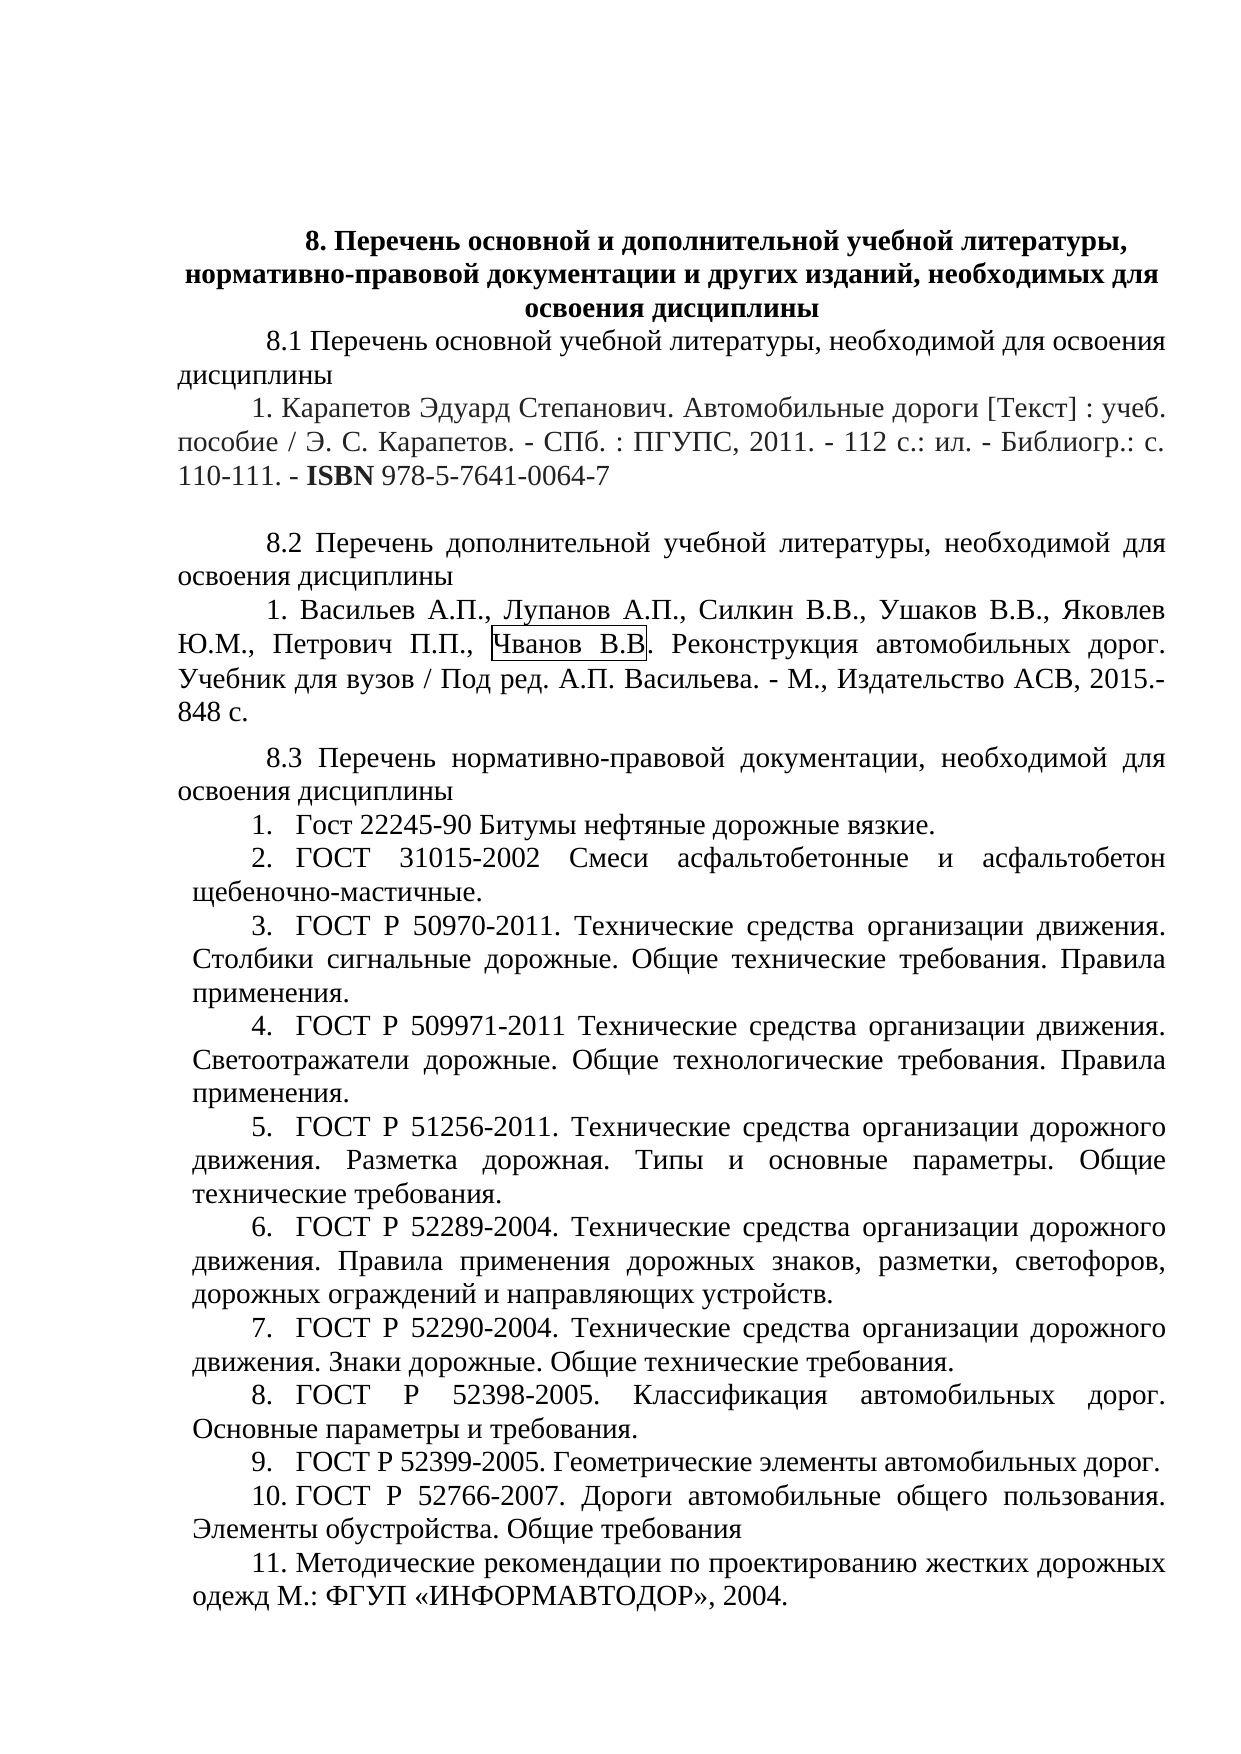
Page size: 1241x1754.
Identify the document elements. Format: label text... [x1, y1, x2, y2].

list ГОСТ Р 52398-2005. Классификация автомобильных дорог. Основные параметры и требования. [192, 1377, 1167, 1444]
list ГОСТ Р 51256-2011. Технические средства организации дорожного движения. Разметка дорожная. Типы и основные параметры. Общие технические требования. [192, 1109, 1167, 1209]
list ГОСТ Р 50970-2011. Технические средства организации движения. Столбики сигнальные дорожные. Общие технические требования. Правила применения. [192, 908, 1167, 1008]
list ГОСТ Р 52289-2004. Технические средства организации дорожного движения. Правила применения дорожных знаков, разметки, светофоров, дорожных ограждений и направляющих устройств. [192, 1209, 1167, 1310]
list Методические рекомендации по проектированию жестких дорожных одежд М.: ФГУП «ИНФОРМАВТОДОР», 2004. [192, 1545, 1167, 1612]
text 1. Карапетов Эдуард Степанович. Автомобильные дороги [Текст] : учеб. пособие / Э. С. Карапетов. - СПб. : ПГУПС, 2011. - 112 с.: ил. - Библиогр.: с. 110-111. - ISBN 978-5-7641-0064-7 [177, 391, 1167, 491]
text 8.2 Перечень дополнительной учебной литературы, необходимой для освоения дисциплины [177, 525, 1167, 592]
list ГОСТ Р 52399-2005. Геометрические элементы автомобильных дорог. [192, 1444, 1167, 1478]
list ГОСТ Р 509971-2011 Технические средства организации движения. Светоотражатели дорожные. Общие технологические требования. Правила применения. [192, 1008, 1167, 1109]
text 8.1 Перечень основной учебной литературы, необходимой для освоения дисциплины [177, 323, 1167, 391]
list ГОСТ Р 52766-2007. Дороги автомобильные общего пользования. Элементы обустройства. Общие требования [192, 1478, 1167, 1545]
list Гост 22245-90 Битумы нефтяные дорожные вязкие. [192, 807, 1167, 841]
text 8. Перечень основной и дополнительной учебной литературы, нормативно-правовой документации и других изданий, необходимых для освоения дисциплины [177, 223, 1167, 323]
text 8.3 Перечень нормативно-правовой документации, необходимой для освоения дисциплины [177, 740, 1167, 807]
text 1. Васильев А.П., Лупанов А.П., Силкин В.В., Ушаков В.В., Яковлев Ю.М., Петрович П.П., Чванов В.В. Реконструкция автомобильных дорог. Учебник для вузов / Под ред. А.П. Васильева. - М., Издательство АСВ, 2015.-848 с. [177, 592, 1167, 728]
list ГОСТ Р 52290-2004. Технические средства организации дорожного движения. Знаки дорожные. Общие технические требования. [192, 1310, 1167, 1377]
list ГОСТ 31015-2002 Смеси асфальтобетонные и асфальтобетон щебеночно-мастичные. [192, 841, 1167, 908]
